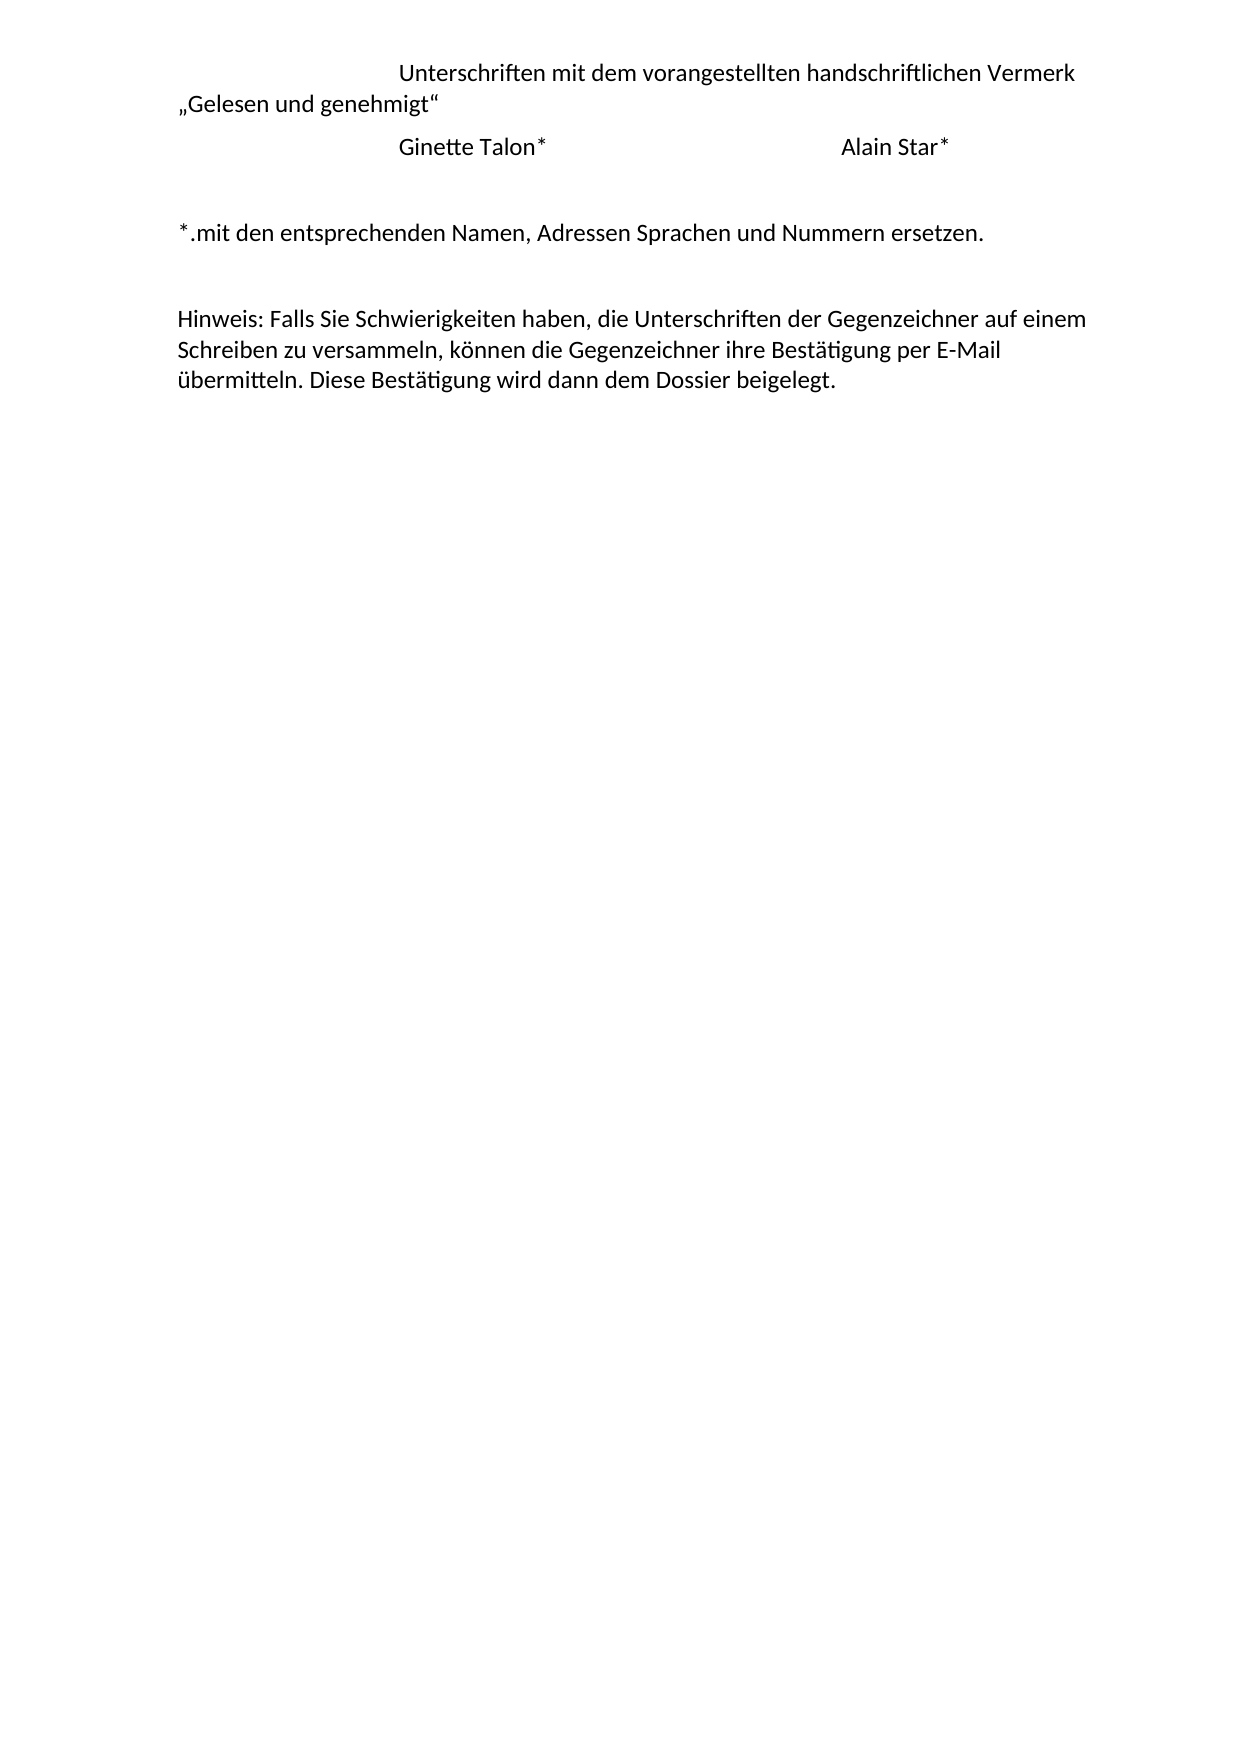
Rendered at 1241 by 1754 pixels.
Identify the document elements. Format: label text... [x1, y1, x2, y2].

text *.mit den entsprechenden Namen, Adressen Sprachen und Nummern ersetzen. [177, 217, 1122, 248]
text Unterschriften mit dem vorangestellten handschriftlichen Vermerk „Gelesen und genehmigt“ [177, 58, 1122, 119]
text Hinweis: Falls Sie Schwierigkeiten haben, die Unterschriften der Gegenzeichner auf einem Schreiben zu versammeln, können die Gegenzeichner ihre Bestätigung per E-Mail übermitteln. Diese Bestätigung wird dann dem Dossier beigelegt. [177, 303, 1122, 395]
text Ginette Talon* Alain Star* [177, 131, 1122, 162]
